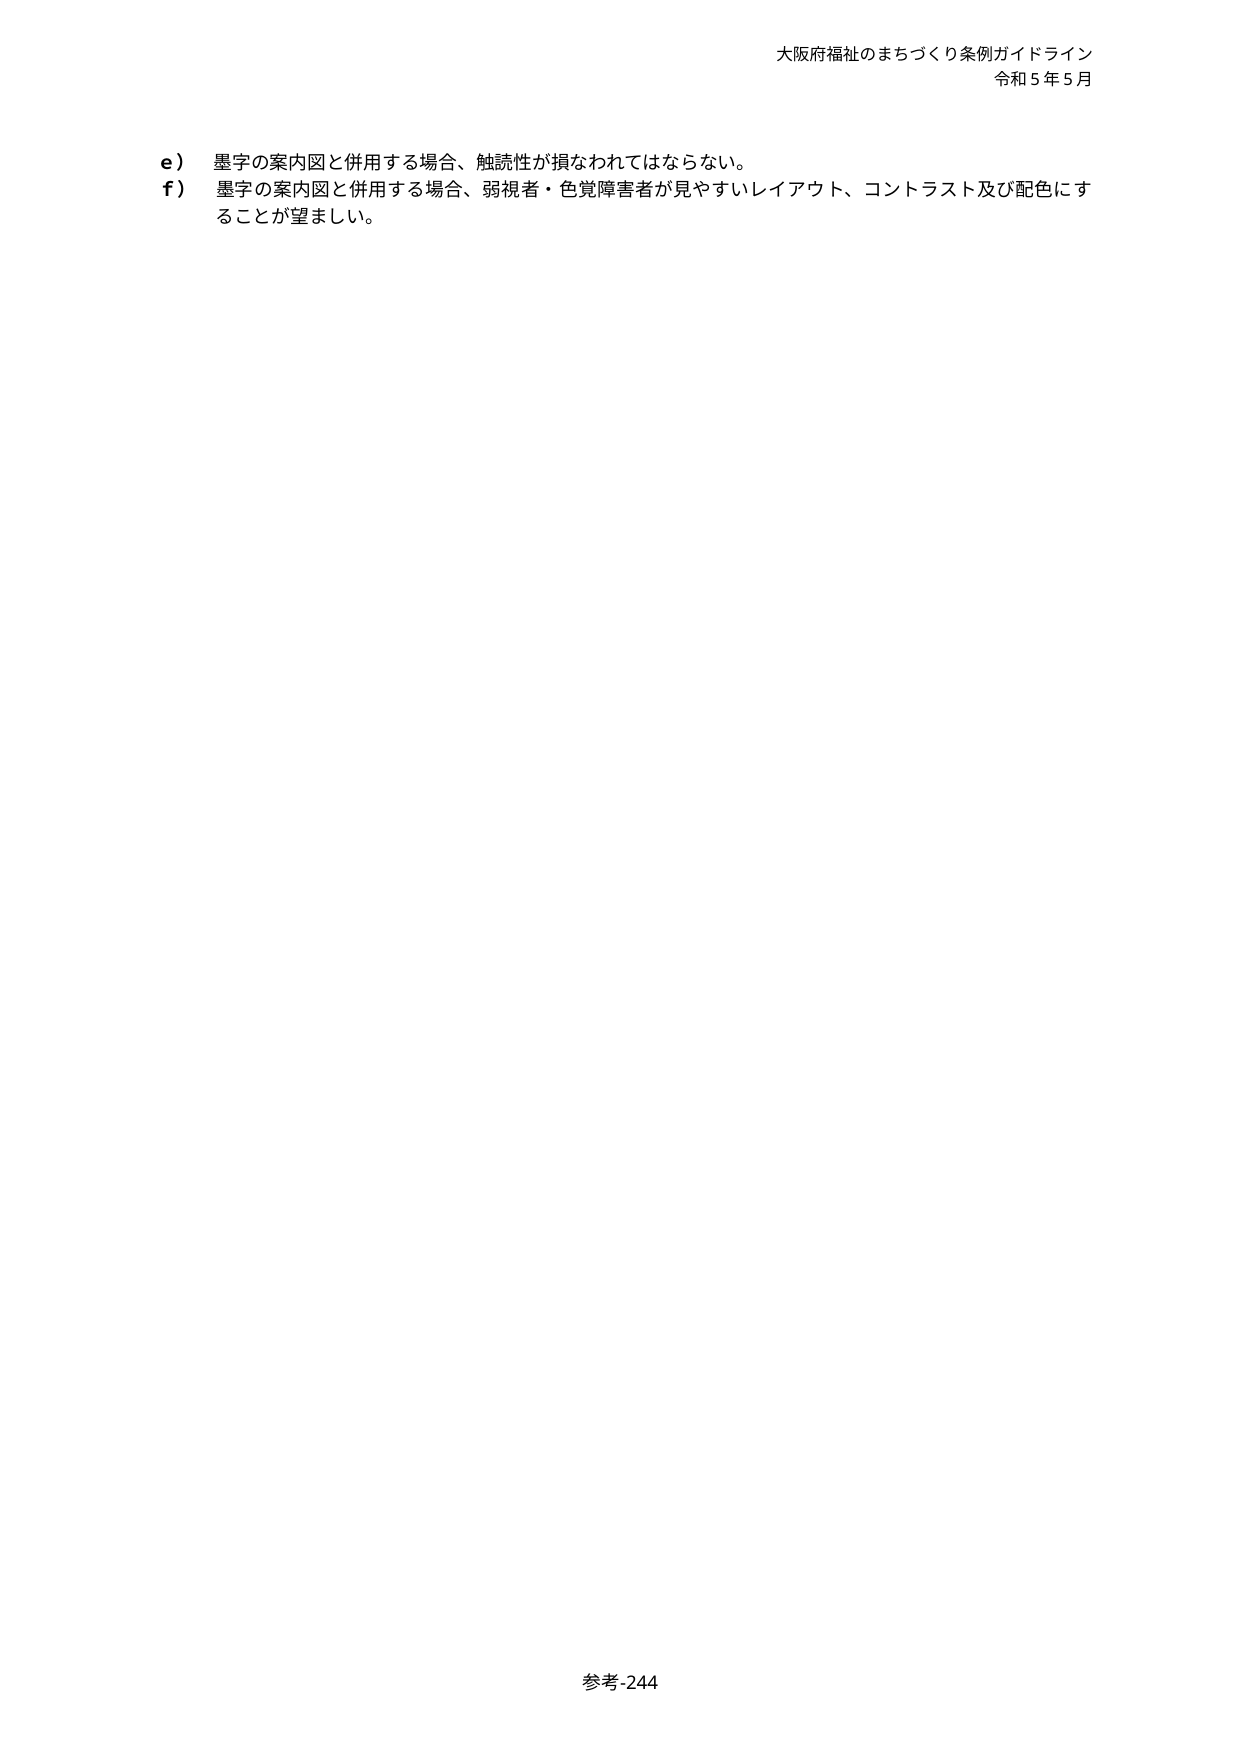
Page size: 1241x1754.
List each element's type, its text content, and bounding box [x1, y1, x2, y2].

text ｅ） 墨字の案内図と併用する場合、触読性が損なわれてはならない。 [148, 148, 1092, 175]
text ｆ） 墨字の案内図と併用する場合、弱視者・色覚障害者が見やすいレイアウト、コントラスト及び配色にすることが望ましい。 [159, 175, 1092, 229]
